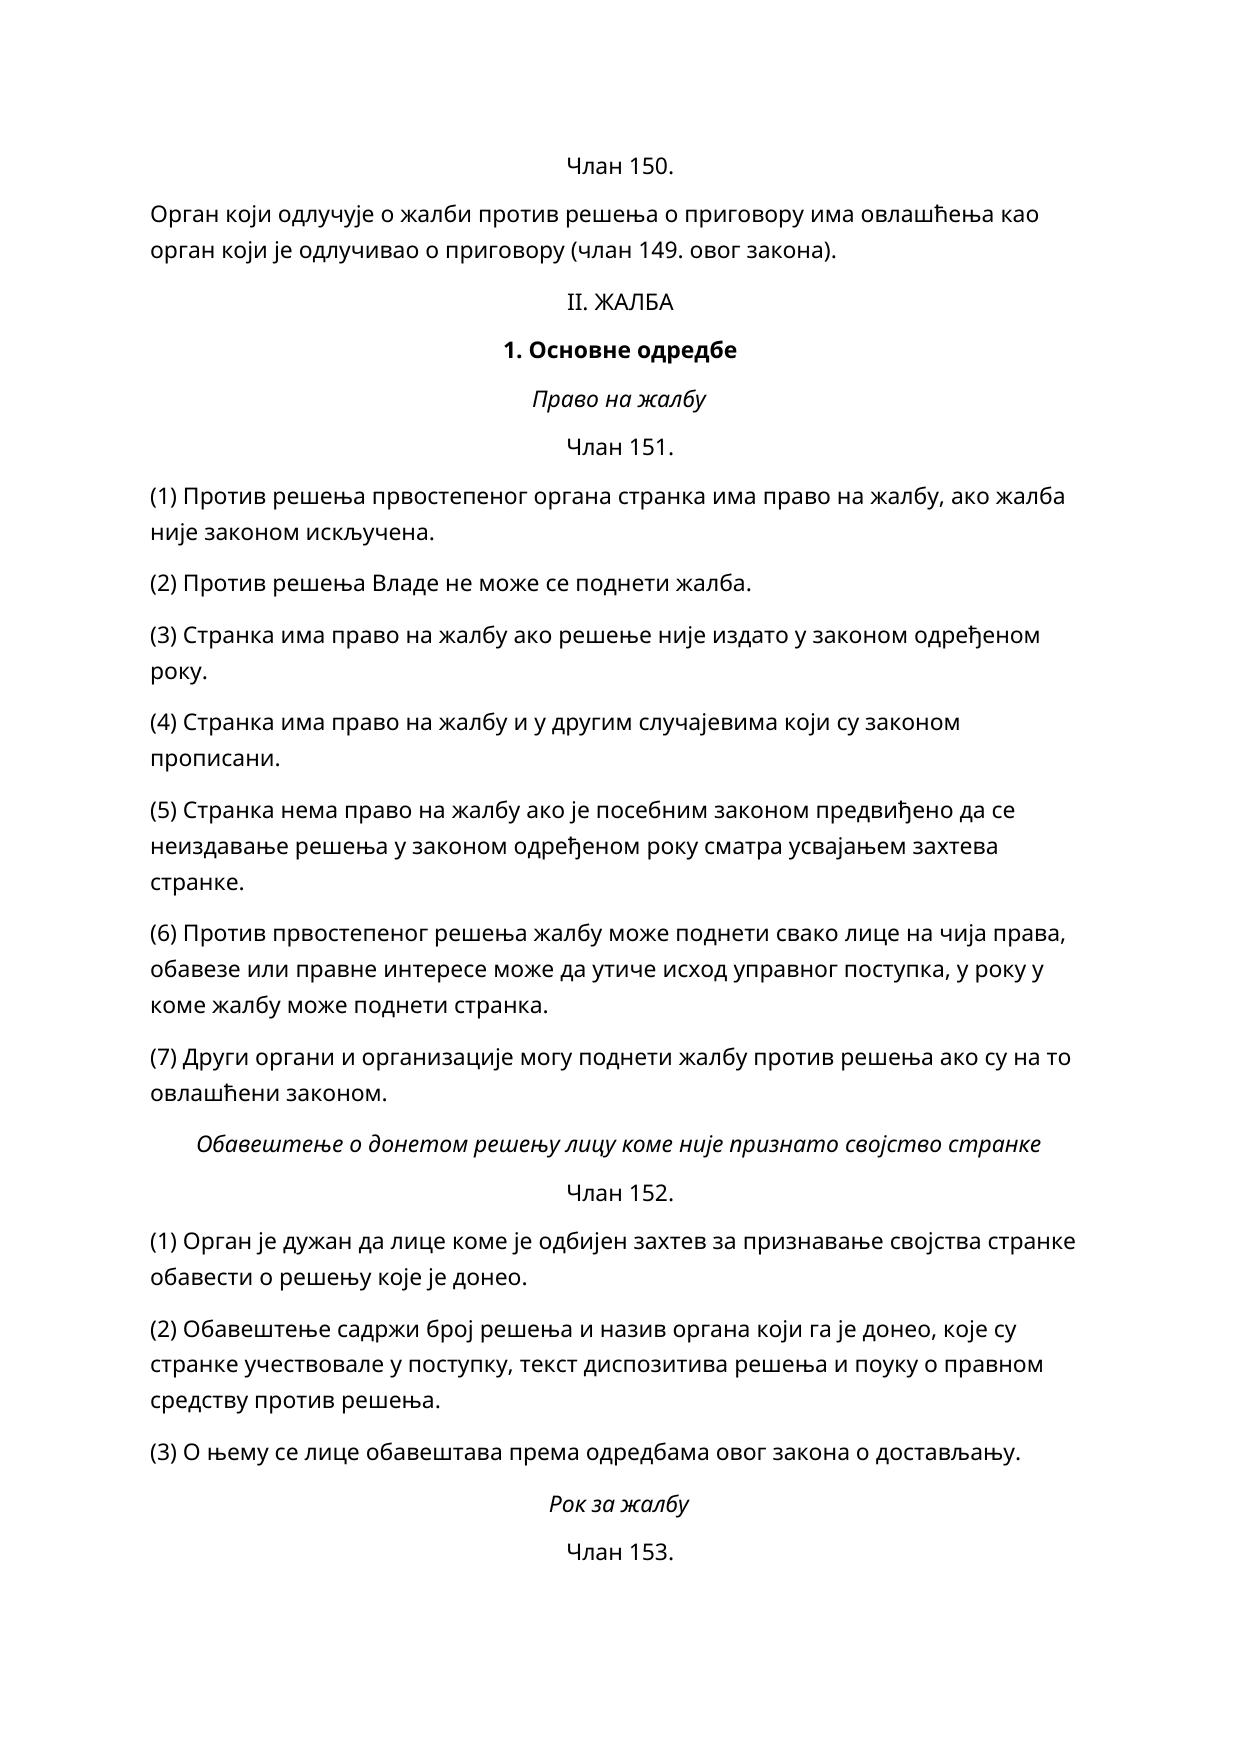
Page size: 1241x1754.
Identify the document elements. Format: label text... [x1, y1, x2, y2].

text Право на жалбу [150, 383, 1090, 414]
text (3) Странка има право на жалбу ако решење није издато у законом одређеном року. [150, 619, 1090, 686]
text Члан 150. [150, 150, 1090, 181]
text (7) Други органи и организације могу поднети жалбу против решења ако су на то овлашћени законом. [150, 1041, 1090, 1108]
text (2) Обавештење садржи број решења и назив органа који га је донео, које су странке учествовале у поступку, текст диспозитива решења и поуку о правном средству против решења. [150, 1312, 1090, 1416]
text (1) Орган је дужан да лице коме је одбијен захтев за признавање својства странке обавести о решењу које је донео. [150, 1225, 1090, 1292]
text II. ЖАЛБА [150, 286, 1090, 317]
text Члан 151. [150, 431, 1090, 462]
text Обавештење о донетом решењу лицу коме није признато својство странке [150, 1128, 1090, 1159]
text (1) Против решења првостепеног органа странка има право на жалбу, ако жалба није законом искључена. [150, 480, 1090, 547]
text (3) О њему се лице обавештава према одредбама овог закона о достављању. [150, 1436, 1090, 1467]
text (4) Странка има право на жалбу и у другим случајевима који су законом прописани. [150, 706, 1090, 773]
text Члан 153. [150, 1536, 1090, 1567]
text (6) Против првостепеног решења жалбу може поднети свако лице на чија права, обавезе или правне интересе може да утиче исход управног поступка, у року у коме жалбу може поднети странка. [150, 917, 1090, 1020]
text Члан 152. [150, 1177, 1090, 1208]
text 1. Основне одредбе [150, 334, 1090, 366]
text Рок за жалбу [150, 1487, 1090, 1519]
text (2) Против решења Владе не може се поднети жалба. [150, 567, 1090, 598]
text Орган који одлучује о жалби против решења о приговору има овлашћења као орган који је одлучивао о приговору (члан 149. овог закона). [150, 198, 1090, 266]
text (5) Странка нема право на жалбу ако је посебним законом предвиђено да се неиздавање решења у законом одређеном року сматра усвајањем захтева странке. [150, 794, 1090, 897]
